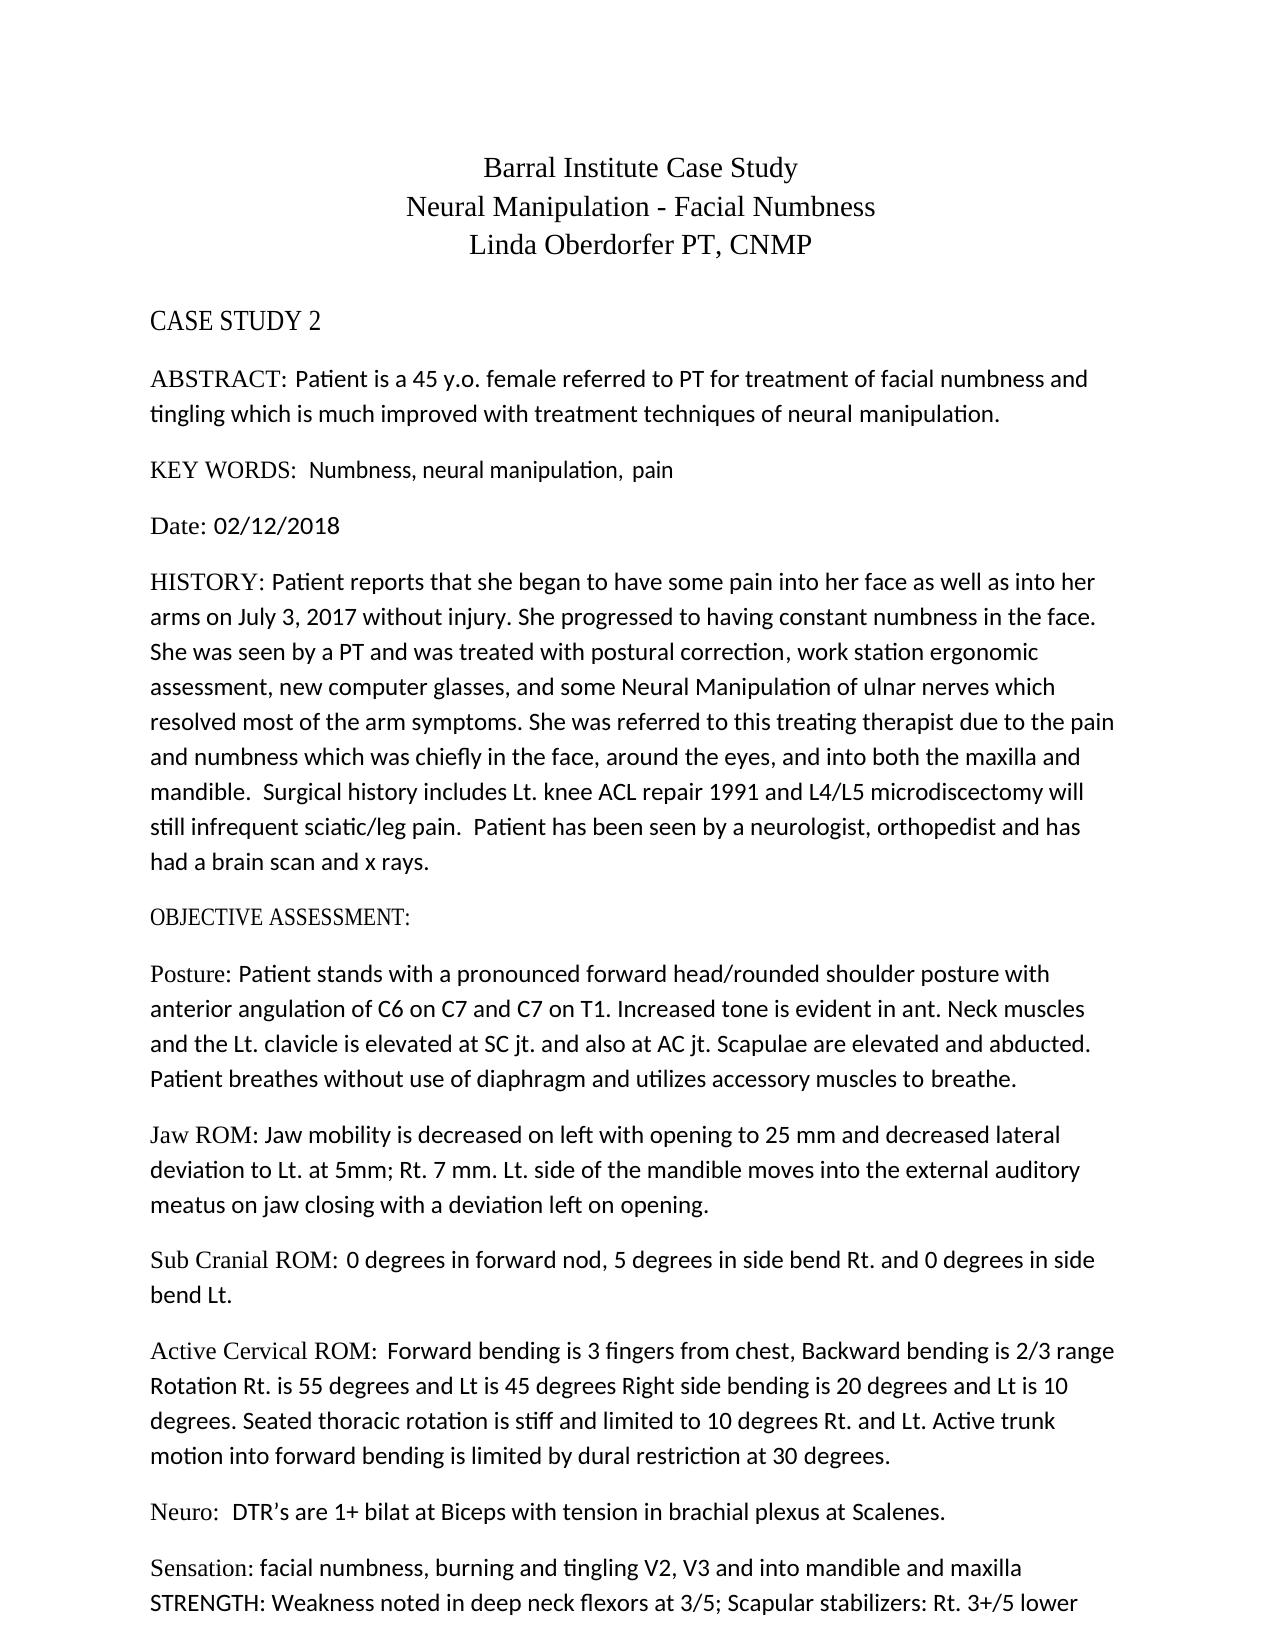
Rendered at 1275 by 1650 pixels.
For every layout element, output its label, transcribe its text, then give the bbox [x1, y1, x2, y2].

text Date: 02/12/2018 [150, 510, 1120, 541]
text Sub Cranial ROM: 0 degrees in forward nod, 5 degrees in side bend Rt. and 0 degrees in side bend Lt. [150, 1245, 1120, 1310]
text Linda Oberdorfer PT, CNMP [150, 227, 1131, 261]
text Barral Institute Case Study [150, 151, 1131, 184]
text ABSTRACT: Patient is a 45 y.o. female referred to PT for treatment of facial numbness and tingling which is much improved with treatment techniques of neural manipulation. [150, 364, 1120, 429]
text CASE STUDY 2 [150, 303, 1120, 337]
text Jaw ROM: Jaw mobility is decreased on left with opening to 25 mm and decreased lateral deviation to Lt. at 5mm; Rt. 7 mm. Lt. side of the mandible moves into the external auditory meatus on jaw closing with a deviation left on opening. [150, 1119, 1120, 1219]
text Active Cervical ROM: Forward bending is 3 fingers from chest, Backward bending is 2/3 range Rotation Rt. is 55 degrees and Lt is 45 degrees Right side bending is 20 degrees and Lt is 10 degrees. Seated thoracic rotation is stiff and limited to 10 degrees Rt. and Lt. Active trunk motion into forward bending is limited by dural restriction at 30 degrees. [150, 1336, 1120, 1471]
text Neuro: DTR’s are 1+ bilat at Biceps with tension in brachial plexus at Scalenes. [150, 1496, 1120, 1527]
text Neural Manipulation - Facial Numbness [150, 189, 1131, 222]
text HISTORY: Patient reports that she began to have some pain into her face as well as into her arms on July 3, 2017 without injury. She progressed to having constant numbness in the face. She was seen by a PT and was treated with postural correction, work station ergonomic assessment, new computer glasses, and some Neural Manipulation of ulnar nerves which resolved most of the arm symptoms. She was referred to this treating therapist due to the pain and numbness which was chiefly in the face, around the eyes, and into both the maxilla and mandible. Surgical history includes Lt. knee ACL repair 1991 and L4/L5 microdiscectomy will still infrequent sciatic/leg pain. Patient has been seen by a neurologist, orthopedist and has had a brain scan and x rays. [150, 566, 1120, 877]
text Posture: Patient stands with a pronounced forward head/rounded shoulder posture with anterior angulation of C6 on C7 and C7 on T1. Increased tone is evident in ant. Neck muscles and the Lt. clavicle is elevated at SC jt. and also at AC jt. Scapulae are elevated and abducted. Patient breathes without use of diaphragm and utilizes accessory muscles to breathe. [150, 958, 1120, 1093]
text OBJECTIVE ASSESSMENT: [150, 902, 1120, 931]
text KEY WORDS: Numbness, neural manipulation, pain [150, 454, 1120, 485]
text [150, 1552, 1119, 1618]
